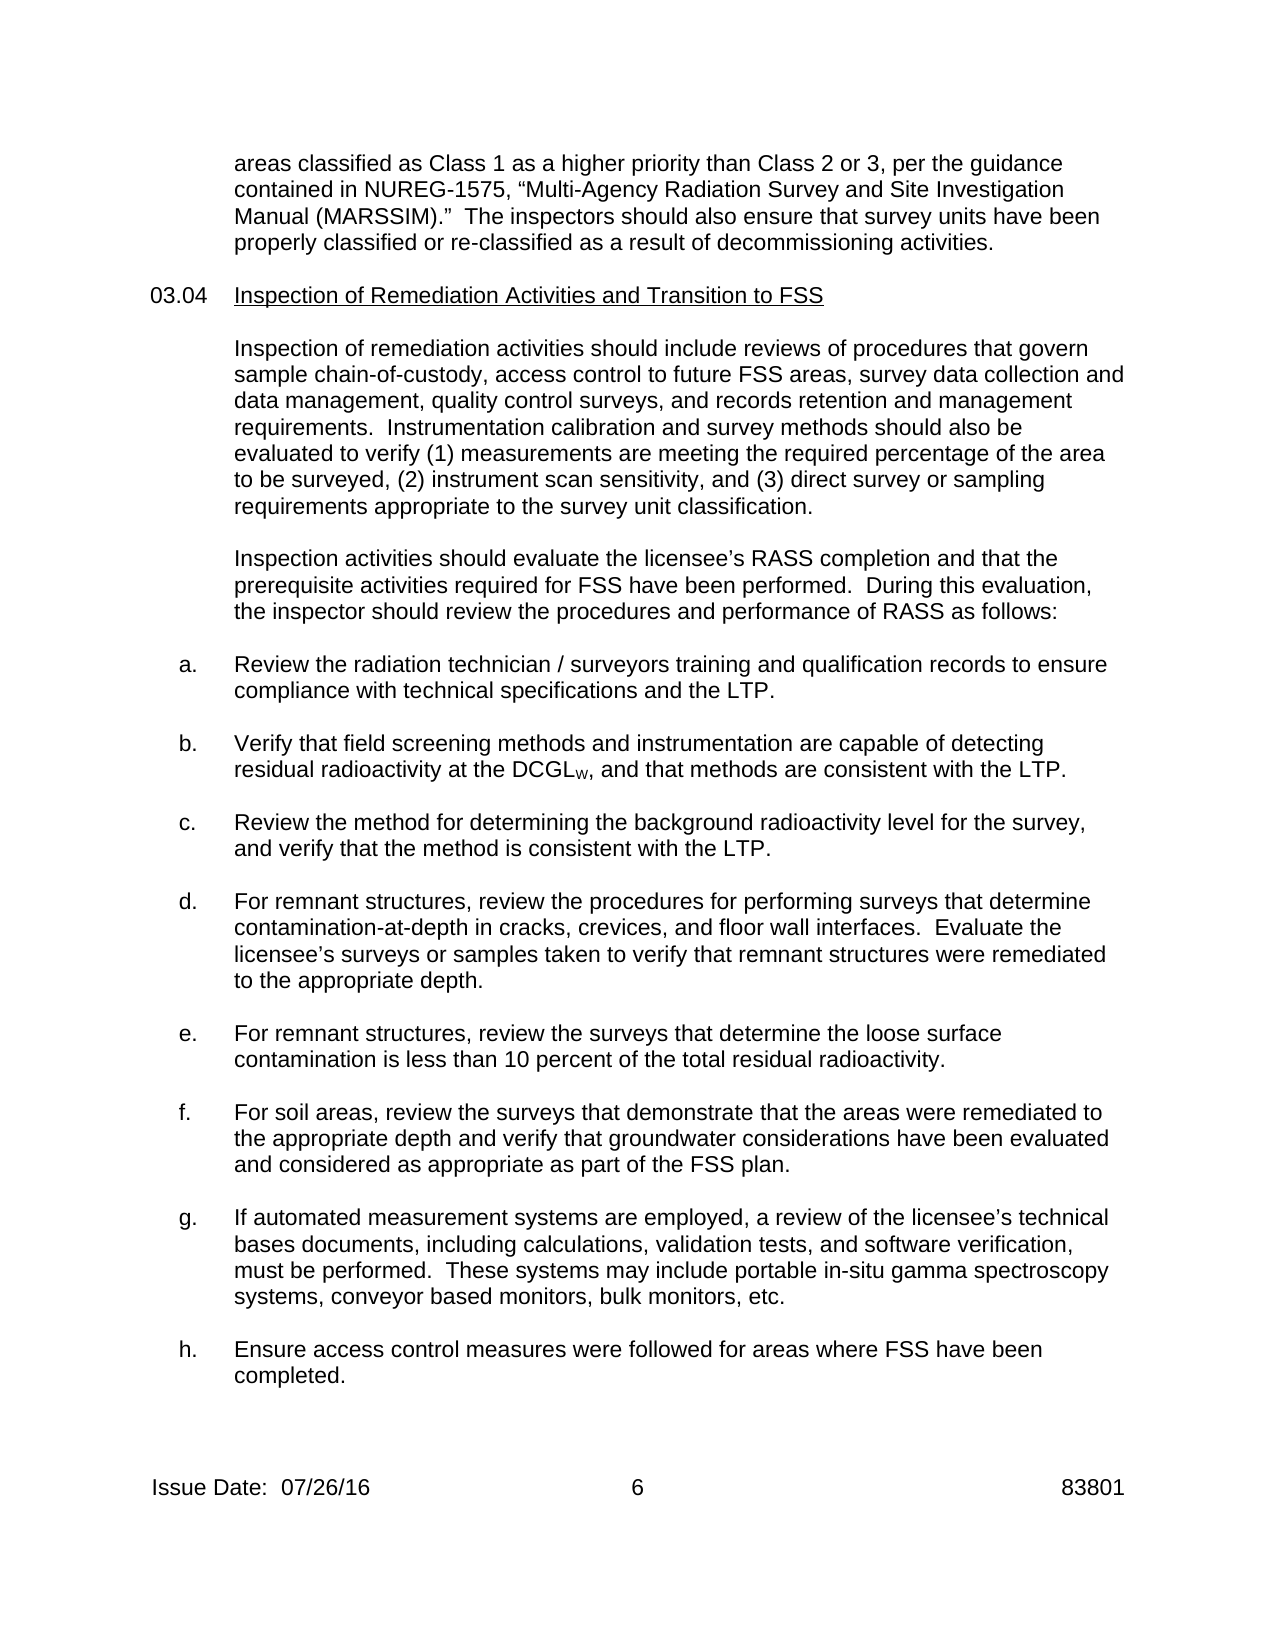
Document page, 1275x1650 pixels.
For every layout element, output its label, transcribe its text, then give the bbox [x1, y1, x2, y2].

text f. For soil areas, review the surveys that demonstrate that the areas were remediated to the appropriate depth and verify that groundwater considerations have been evaluated and considered as appropriate as part of the FSS plan. [150, 1099, 1125, 1178]
text b. Verify that field screening methods and instrumentation are capable of detecting residual radioactivity at the DCGLW, and that methods are consistent with the LTP. [150, 730, 1125, 782]
text 03.04 Inspection of Remediation Activities and Transition to FSS [150, 282, 1125, 308]
text a. Review the radiation technician / surveyors training and qualification records to ensure compliance with technical specifications and the LTP. [150, 651, 1125, 703]
text Inspection of remediation activities should include reviews of procedures that govern sample chain-of-custody, access control to future FSS areas, survey data collection and data management, quality control surveys, and records retention and management requirements. Instrumentation calibration and survey methods should also be evaluated to verify (1) measurements are meeting the required percentage of the area to be surveyed, (2) instrument scan sensitivity, and (3) direct survey or sampling requirements appropriate to the survey unit classification. [234, 334, 1125, 519]
text c. Review the method for determining the background radioactivity level for the survey, and verify that the method is consistent with the LTP. [150, 809, 1125, 862]
text e. For remnant structures, review the surveys that determine the loose surface contamination is less than 10 percent of the total residual radioactivity. [150, 1020, 1125, 1072]
text g. If automated measurement systems are employed, a review of the licensee’s technical bases documents, including calculations, validation tests, and software verification, must be performed. These systems may include portable in-situ gamma spectroscopy systems, conveyor based monitors, bulk monitors, etc. [150, 1204, 1125, 1309]
text areas classified as Class 1 as a higher priority than Class 2 or 3, per the guidance contained in NUREG-1575, “Multi-Agency Radiation Survey and Site Investigation Manual (MARSSIM).” The inspectors should also ensure that survey units have been properly classified or re-classified as a result of decommissioning activities. [234, 150, 1125, 255]
text h. Ensure access control measures were followed for areas where FSS have been completed. [150, 1336, 1125, 1389]
text Inspection activities should evaluate the licensee’s RASS completion and that the prerequisite activities required for FSS have been performed. During this evaluation, the inspector should review the procedures and performance of RASS as follows: [234, 545, 1125, 624]
text d. For remnant structures, review the procedures for performing surveys that determine contamination-at-depth in cracks, crevices, and floor wall interfaces. Evaluate the licensee’s surveys or samples taken to verify that remnant structures were remediated to the appropriate depth. [150, 888, 1125, 993]
